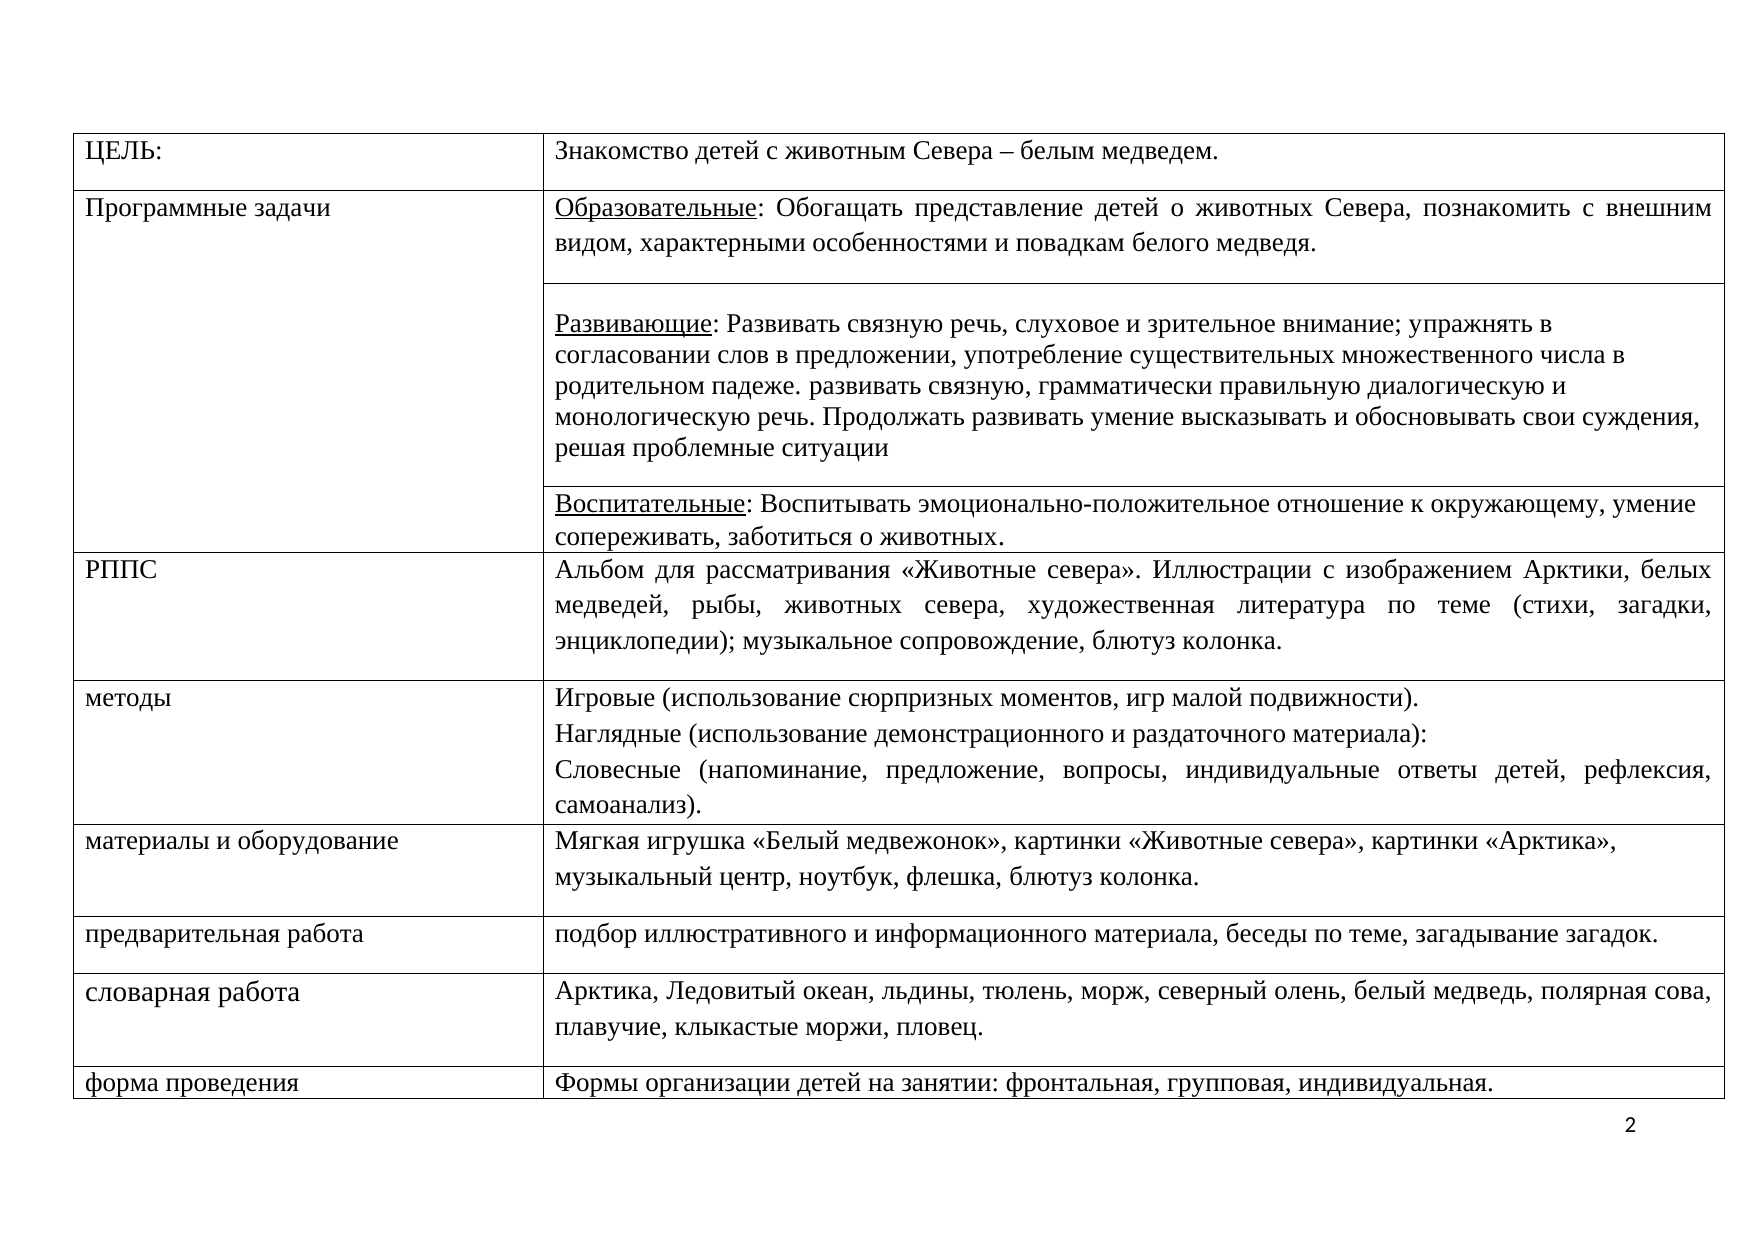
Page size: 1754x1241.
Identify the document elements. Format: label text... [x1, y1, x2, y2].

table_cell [544, 1067, 1724, 1098]
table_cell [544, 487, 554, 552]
table_cell предварительная работа [74, 917, 543, 973]
table_cell Программные задачи [74, 191, 543, 552]
table_cell Альбом для рассматривания «Животные севера». Иллюстрации с изображением Арктики, белых медведей, рыбы, животных севера, художественная литература по теме (стихи, загадки, энциклопедии); музыкальное сопровождение, блютуз колонка. [544, 553, 1724, 680]
table_cell Развивающие: Развивать связную речь, слуховое и зрительное внимание; упражнять в согласовании слов в предложении, употребление существительных множественного числа в родительном падеже. развивать связную, грамматически правильную диалогическую и монологическую речь. Продолжать развивать умение высказывать и обосновывать свои суждения, решая проблемные ситуации [544, 284, 1724, 486]
table_cell форма проведения [74, 1067, 543, 1098]
table_cell Игровые (использование сюрпризных моментов, игр малой подвижности). Наглядные (использование демонстрационного и раздаточного материала): Словесные (напоминание, предложение, вопросы, индивидуальные ответы детей, рефлексия, самоанализ). [544, 681, 1724, 823]
table_cell Мягкая игрушка «Белый медвежонок», картинки «Животные севера», картинки «Арктика», музыкальный центр, ноутбук, флешка, блютуз колонка. [544, 825, 1724, 916]
table_cell Образовательные: Обогащать представление детей о животных Севера, познакомить с внешним видом, характерными особенностями и повадкам белого медведя. [544, 191, 1724, 282]
table_cell методы [74, 681, 543, 823]
table_header Знакомство детей с животным Севера – белым медведем. [544, 134, 1724, 190]
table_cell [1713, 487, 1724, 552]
table_header ЦЕЛЬ: [74, 134, 543, 190]
table_cell РППС [74, 553, 543, 680]
table_cell словарная работа [74, 974, 543, 1066]
table_cell подбор иллюстративного и информационного материала, беседы по теме, загадывание загадок. [544, 917, 1724, 973]
table_cell Арктика, Ледовитый океан, льдины, тюлень, морж, северный олень, белый медведь, полярная сова, плавучие, клыкастые моржи, пловец. [544, 974, 1724, 1066]
table_cell материалы и оборудование [74, 825, 543, 916]
